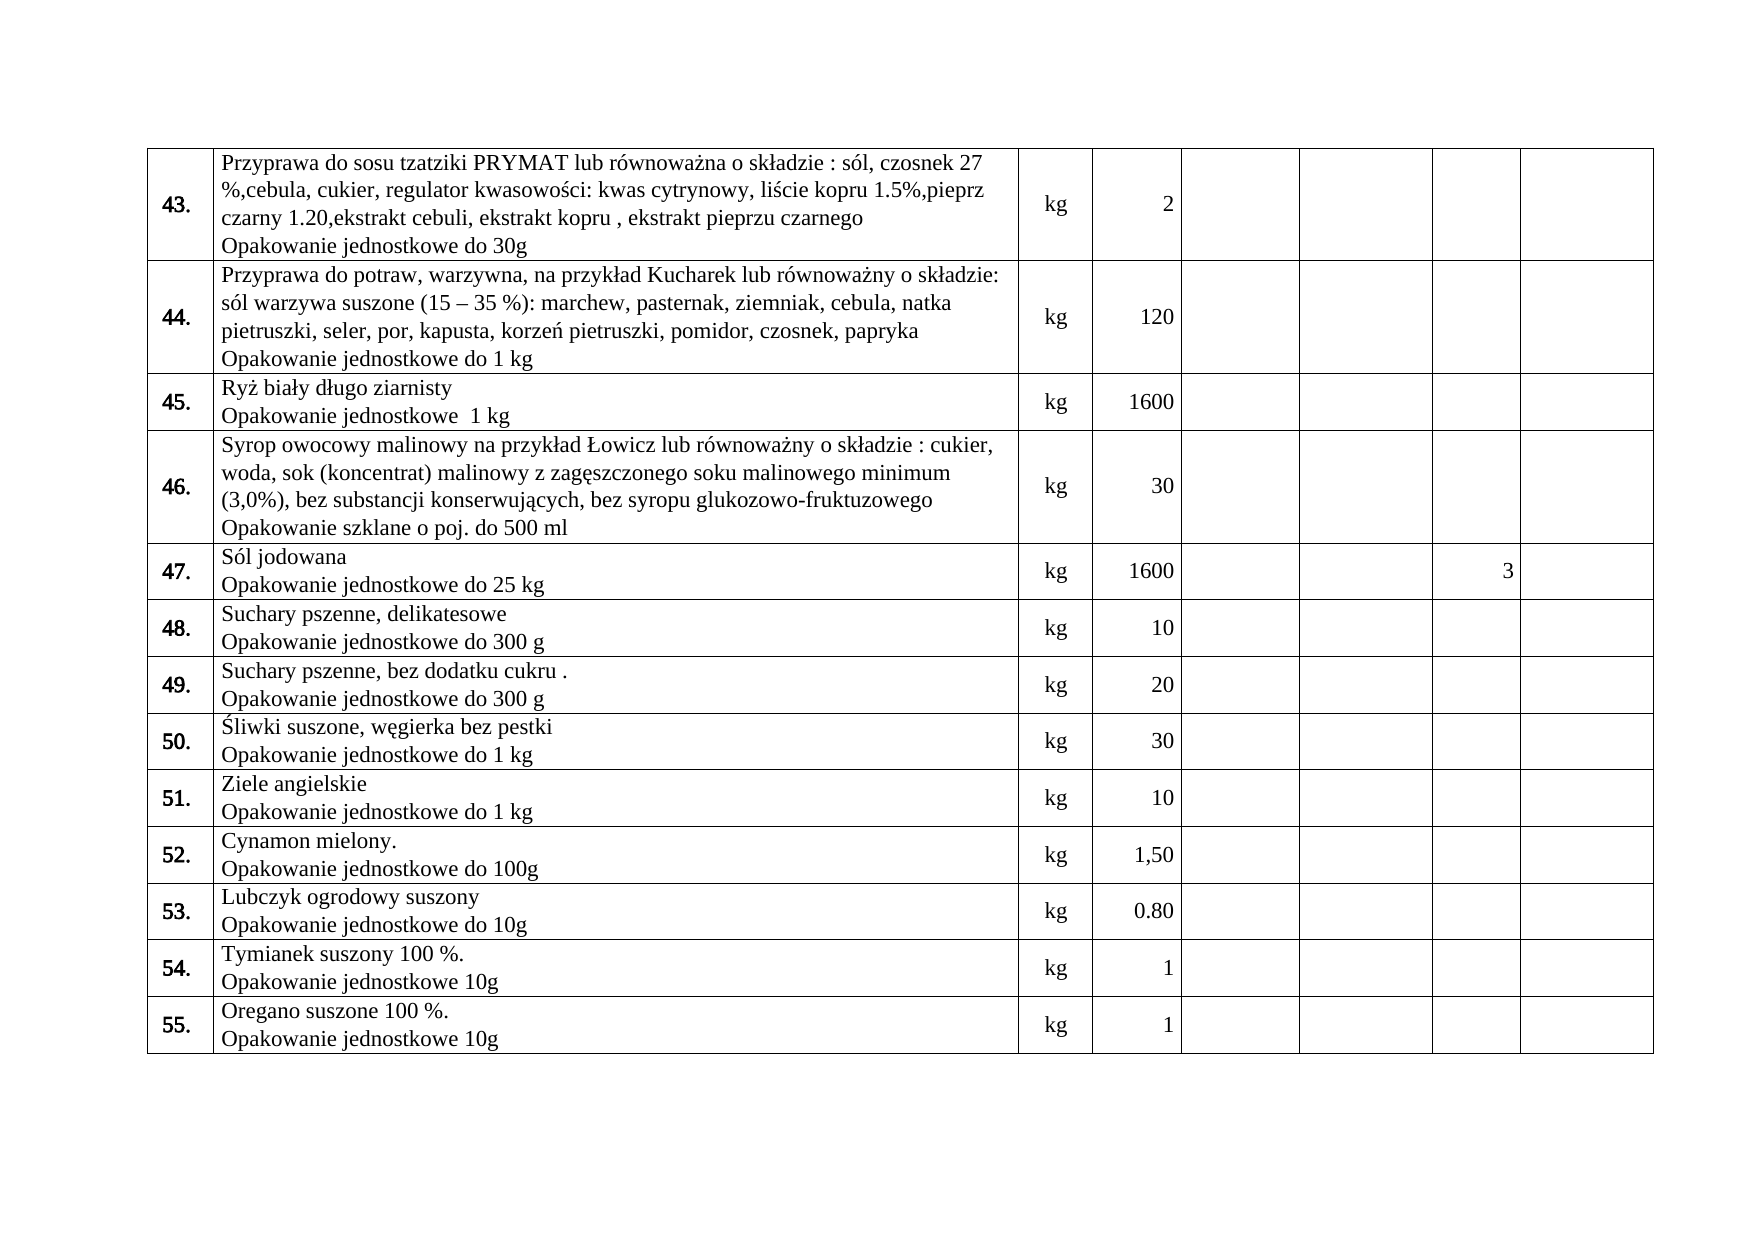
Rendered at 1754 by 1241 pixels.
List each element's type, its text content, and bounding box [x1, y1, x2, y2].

table_cell 0.80 [1093, 884, 1181, 939]
table_cell [1300, 657, 1432, 712]
table_cell [148, 997, 213, 1052]
table_cell [1300, 149, 1432, 260]
table_cell [1521, 827, 1653, 882]
table_cell [148, 884, 213, 939]
table_cell [1433, 261, 1520, 373]
table_cell [1300, 600, 1432, 656]
table_cell [1182, 997, 1299, 1052]
table_cell [1433, 997, 1520, 1052]
table_cell [1521, 374, 1653, 429]
table_cell [1521, 544, 1653, 599]
table_cell [1182, 374, 1299, 429]
table_cell [1521, 149, 1653, 260]
table_cell [148, 714, 213, 769]
table_cell Śliwki suszone, węgierka bez pestki Opakowanie jednostkowe do 1 kg [214, 714, 1018, 769]
table_cell [1433, 827, 1520, 882]
table_cell kg [1019, 884, 1092, 939]
table_cell [1182, 149, 1299, 260]
table_cell [148, 374, 213, 429]
table_cell kg [1019, 261, 1092, 373]
table_cell kg [1019, 431, 1092, 542]
table_cell [1182, 600, 1299, 656]
table_cell [1182, 261, 1299, 373]
table_cell [1521, 431, 1653, 542]
table_cell 20 [1093, 657, 1181, 712]
table_cell kg [1019, 770, 1092, 826]
table_cell [1182, 770, 1299, 826]
table_cell 1600 [1093, 374, 1181, 429]
table_cell 1,50 [1093, 827, 1181, 882]
table_cell Przyprawa do sosu tzatziki PRYMAT lub równoważna o składzie : sól, czosnek 27 %,cebula, cukier, regulator kwasowości: kwas cytrynowy, liście kopru 1.5%,pieprz czarny 1.20,ekstrakt cebuli, ekstrakt kopru , ekstrakt pieprzu czarnego Opakowanie jednostkowe do 30g [214, 149, 1018, 260]
table_cell [1433, 657, 1520, 712]
table_cell [1433, 374, 1520, 429]
table_cell [1433, 600, 1520, 656]
table_cell Suchary pszenne, delikatesowe Opakowanie jednostkowe do 300 g [214, 600, 1018, 656]
table_cell [148, 770, 213, 826]
table_cell [1300, 940, 1432, 996]
table_cell [1182, 431, 1299, 542]
table_cell [1433, 884, 1520, 939]
table_cell Oregano suszone 100 %. Opakowanie jednostkowe 10g [214, 997, 1018, 1052]
table_cell [148, 261, 213, 373]
table_cell [1300, 261, 1432, 373]
table_cell [1433, 714, 1520, 769]
table_cell [1182, 714, 1299, 769]
table_cell [148, 149, 213, 260]
table_cell 1 [1093, 997, 1181, 1052]
table_cell kg [1019, 940, 1092, 996]
table_cell [148, 657, 213, 712]
table_cell [1521, 714, 1653, 769]
table_cell [1182, 827, 1299, 882]
table_cell 30 [1093, 431, 1181, 542]
table_cell [148, 827, 213, 882]
table_cell [1182, 940, 1299, 996]
table_cell kg [1019, 997, 1092, 1052]
table_cell Suchary pszenne, bez dodatku cukru . Opakowanie jednostkowe do 300 g [214, 657, 1018, 712]
table_cell Tymianek suszony 100 %. Opakowanie jednostkowe 10g [214, 940, 1018, 996]
table_cell kg [1019, 374, 1092, 429]
table_cell Ryż biały długo ziarnisty Opakowanie jednostkowe 1 kg [214, 374, 1018, 429]
table_cell [1521, 997, 1653, 1052]
table_cell [148, 940, 213, 996]
table_cell [1300, 827, 1432, 882]
table_cell [1433, 149, 1520, 260]
table_cell [1521, 657, 1653, 712]
table_cell kg [1019, 827, 1092, 882]
table_cell [1521, 261, 1653, 373]
table_cell 10 [1093, 770, 1181, 826]
table_cell [148, 431, 213, 542]
table_cell kg [1019, 714, 1092, 769]
table_cell kg [1019, 544, 1092, 599]
table_cell [1300, 770, 1432, 826]
table_cell [1433, 940, 1520, 996]
table_cell kg [1019, 657, 1092, 712]
table_cell Cynamon mielony. Opakowanie jednostkowe do 100g [214, 827, 1018, 882]
table_cell 1600 [1093, 544, 1181, 599]
table_cell [1300, 374, 1432, 429]
table_cell [1300, 431, 1432, 542]
table_cell [1521, 600, 1653, 656]
table_cell 1 [1093, 940, 1181, 996]
table_cell [148, 544, 213, 599]
table_cell 120 [1093, 261, 1181, 373]
table_cell kg [1019, 149, 1092, 260]
table_cell 30 [1093, 714, 1181, 769]
table_cell [1521, 770, 1653, 826]
table_cell [1521, 884, 1653, 939]
table_cell Przyprawa do potraw, warzywna, na przykład Kucharek lub równoważny o składzie: sól warzywa suszone (15 – 35 %): marchew, pasternak, ziemniak, cebula, natka pietruszki, seler, por, kapusta, korzeń pietruszki, pomidor, czosnek, papryka Opakowanie jednostkowe do 1 kg [214, 261, 1018, 373]
table_cell Lubczyk ogrodowy suszony Opakowanie jednostkowe do 10g [214, 884, 1018, 939]
table_cell [1182, 884, 1299, 939]
table_cell Ziele angielskie Opakowanie jednostkowe do 1 kg [214, 770, 1018, 826]
table_cell [1300, 884, 1432, 939]
table_cell Syrop owocowy malinowy na przykład Łowicz lub równoważny o składzie : cukier, woda, sok (koncentrat) malinowy z zagęszczonego soku malinowego minimum (3,0%), bez substancji konserwujących, bez syropu glukozowo-fruktuzowego Opakowanie szklane o poj. do 500 ml [214, 431, 1018, 542]
table_cell [1433, 770, 1520, 826]
table_cell [1300, 544, 1432, 599]
table_cell [1300, 997, 1432, 1052]
table_cell [148, 600, 213, 656]
table_cell Sól jodowana Opakowanie jednostkowe do 25 kg [214, 544, 1018, 599]
table_cell [1433, 431, 1520, 542]
table_cell 2 [1093, 149, 1181, 260]
table_cell 10 [1093, 600, 1181, 656]
table_cell [1300, 714, 1432, 769]
table_cell [1521, 940, 1653, 996]
table_cell 3 [1433, 544, 1520, 599]
table_cell [1182, 657, 1299, 712]
table_cell [1182, 544, 1299, 599]
table_cell kg [1019, 600, 1092, 656]
